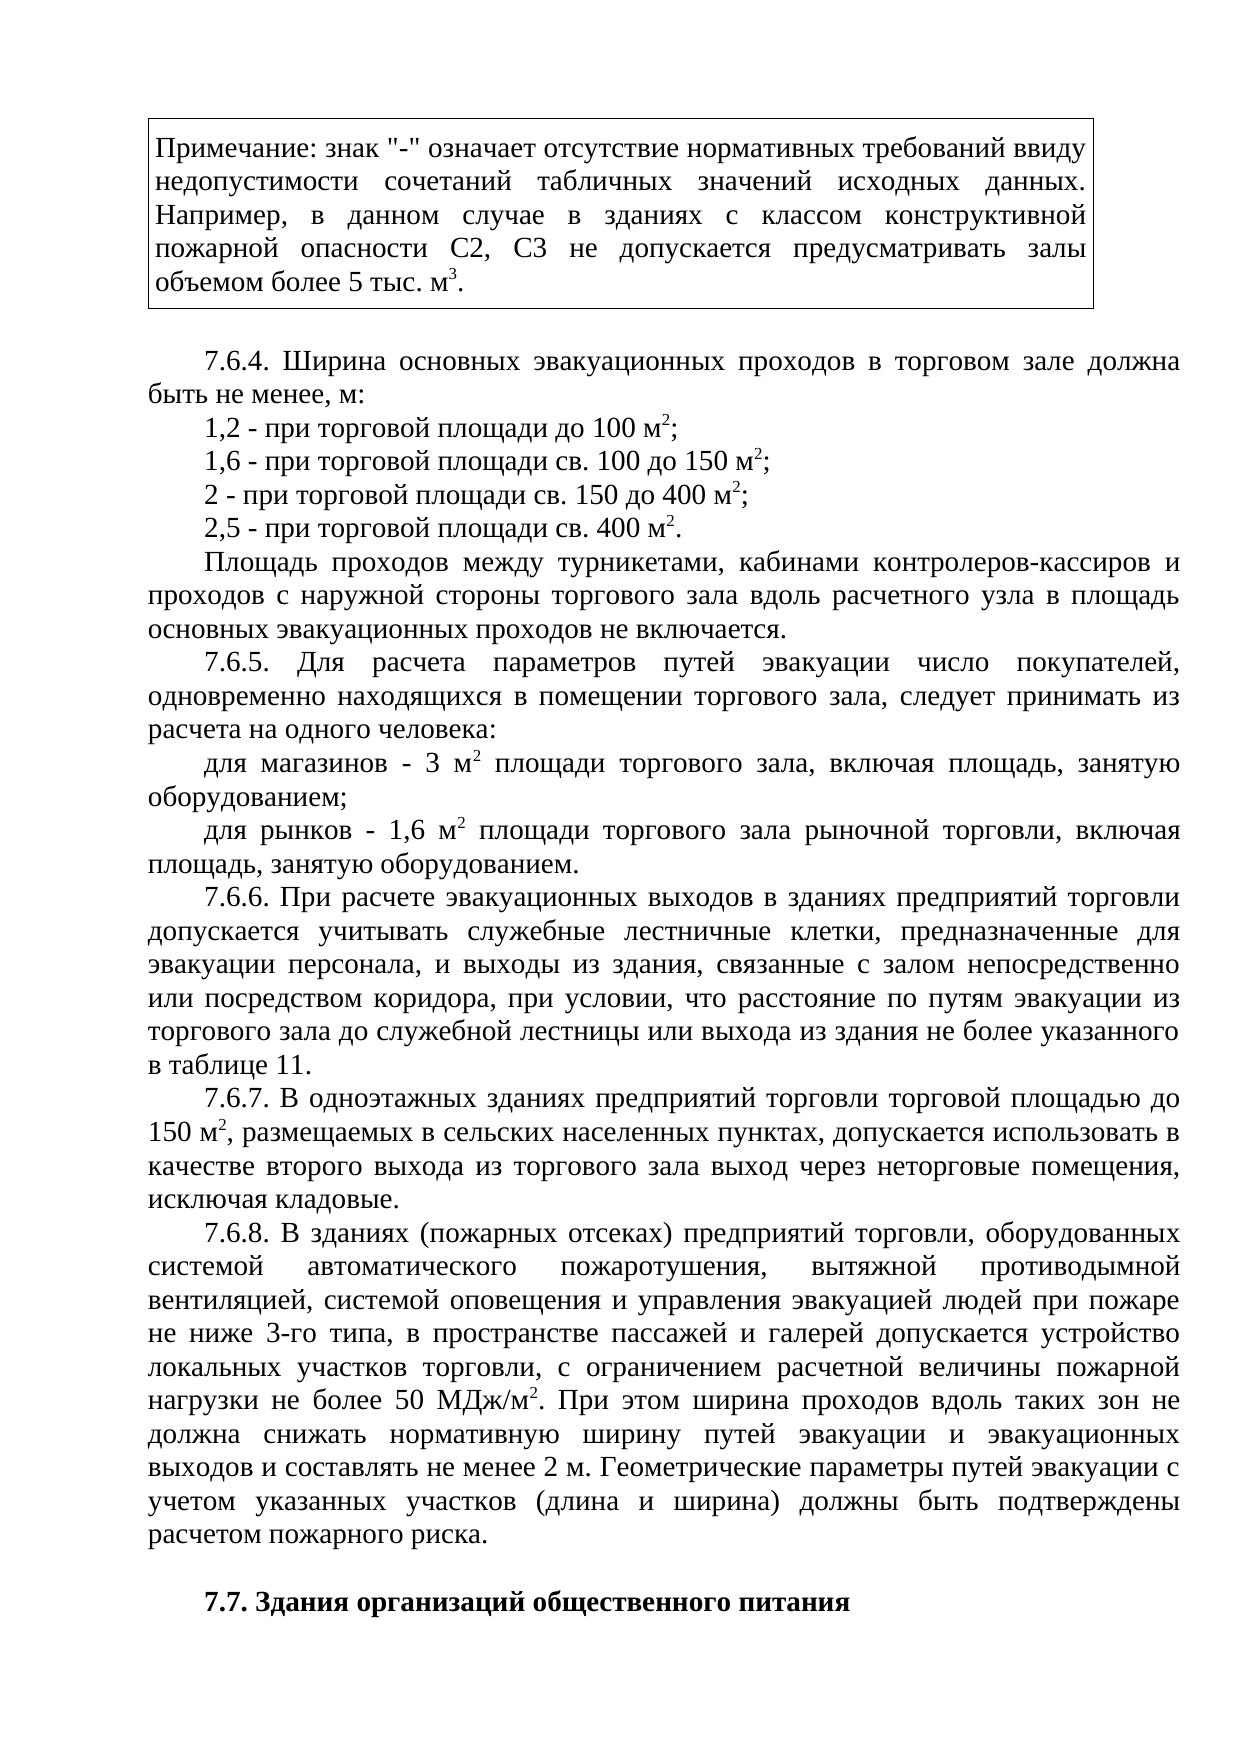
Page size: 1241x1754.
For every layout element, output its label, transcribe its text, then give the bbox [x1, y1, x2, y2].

text для магазинов - 3 м2 площади торгового зала, включая площадь, занятую оборудованием; [148, 745, 1181, 812]
text 7.6.7. В одноэтажных зданиях предприятий торговли торговой площадью до 150 м2, размещаемых в сельских населенных пунктах, допускается использовать в качестве второго выхода из торгового зала выход через неторговые помещения, исключая кладовые. [148, 1081, 1181, 1215]
text 2,5 - при торговой площади св. 400 м2. [148, 510, 1181, 544]
text 7.6.5. Для расчета параметров путей эвакуации число покупателей, одновременно находящихся в помещении торгового зала, следует принимать из расчета на одного человека: [148, 644, 1181, 745]
text 7.6.6. При расчете эвакуационных выходов в зданиях предприятий торговли допускается учитывать служебные лестничные клетки, предназначенные для эвакуации персонала, и выходы из здания, связанные с залом непосредственно или посредством коридора, при условии, что расстояние по путям эвакуации из торгового зала до служебной лестницы или выхода из здания не более указанного в таблице 11. [148, 879, 1181, 1081]
text 2 - при торговой площади св. 150 до 400 м2; [148, 477, 1181, 510]
text Площадь проходов между турникетами, кабинами контролеров-кассиров и проходов с наружной стороны торгового зала вдоль расчетного узла в площадь основных эвакуационных проходов не включается. [148, 544, 1181, 644]
text для рынков - 1,6 м2 площади торгового зала рыночной торговли, включая площадь, занятую оборудованием. [148, 812, 1181, 879]
text 1,2 - при торговой площади до 100 м2; [148, 410, 1181, 443]
title 7.7. Здания организаций общественного питания [148, 1584, 1181, 1617]
table_cell Примечание: знак "-" означает отсутствие нормативных требований ввиду недопустимости сочетаний табличных значений исходных данных. Например, в данном случае в зданиях с классом конструктивной пожарной опасности С2, С3 не допускается предусматривать залы объемом более 5 тыс. м3. [149, 119, 1093, 308]
text 7.6.4. Ширина основных эвакуационных проходов в торговом зале должна быть не менее, м: [148, 343, 1181, 410]
text 7.6.8. В зданиях (пожарных отсеках) предприятий торговли, оборудованных системой автоматического пожаротушения, вытяжной противодымной вентиляцией, системой оповещения и управления эвакуацией людей при пожаре не ниже 3-го типа, в пространстве пассажей и галерей допускается устройство локальных участков торговли, с ограничением расчетной величины пожарной нагрузки не более 50 МДж/м2. При этом ширина проходов вдоль таких зон не должна снижать нормативную ширину путей эвакуации и эвакуационных выходов и составлять не менее 2 м. Геометрические параметры путей эвакуации с учетом указанных участков (длина и ширина) должны быть подтверждены расчетом пожарного риска. [148, 1215, 1181, 1550]
text 1,6 - при торговой площади св. 100 до 150 м2; [148, 443, 1181, 477]
